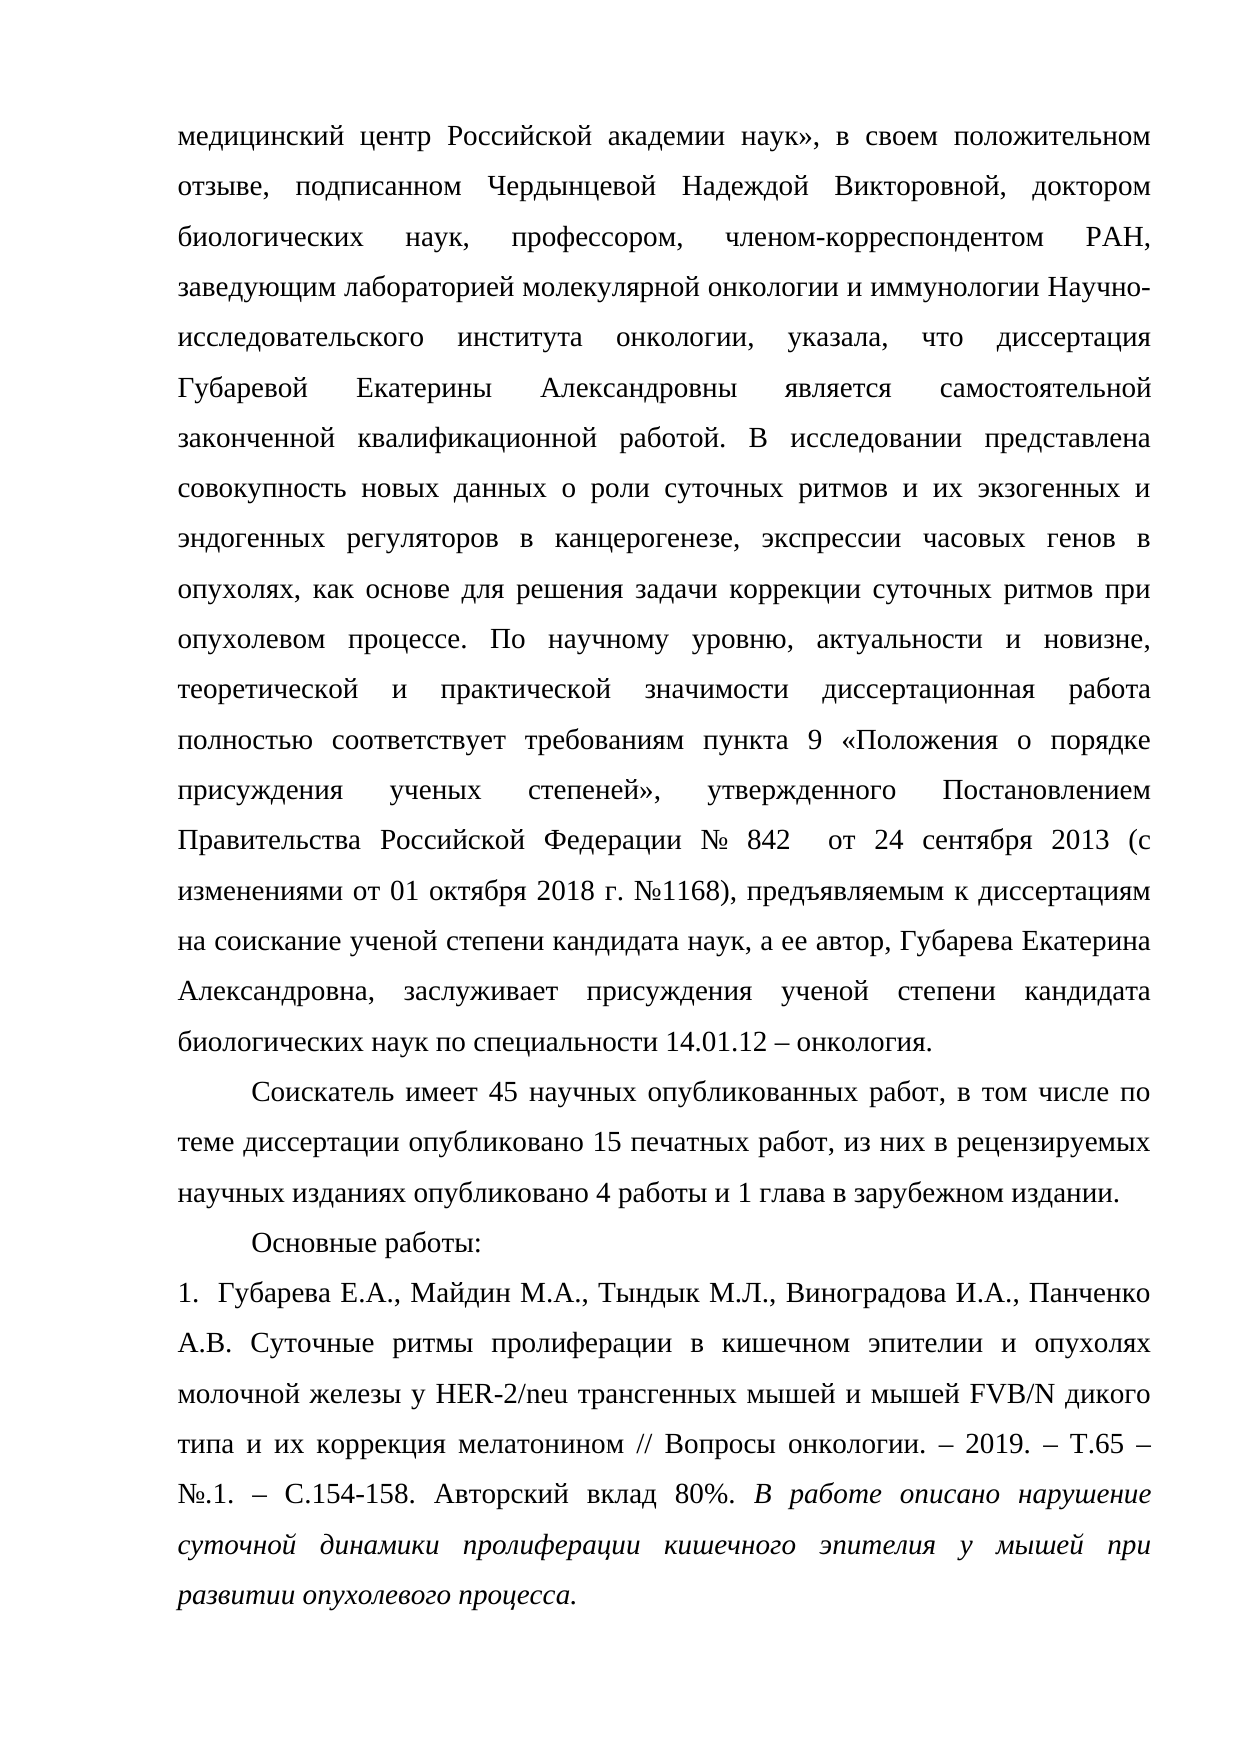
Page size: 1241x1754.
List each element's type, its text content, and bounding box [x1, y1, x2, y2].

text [177, 118, 1152, 1057]
text Основные работы: [177, 1225, 1152, 1258]
text 1. Губарева Е.А., Майдин М.А., Тындык М.Л., Виноградова И.А., Панченко А.В. Суточные ритмы пролиферации в кишечном эпителии и опухолях молочной железы у HER-2/neu трансгенных мышей и мышей FVB/N дикого типа и их коррекция мелатонином // Вопросы онкологии. – 2019. – Т.65 – №.1. – С.154-158. Авторский вклад 80%. В работе описано нарушение суточной динамики пролиферации кишечного эпителия у мышей при развитии опухолевого процесса. [177, 1275, 1152, 1611]
text Соискатель имеет 45 научных опубликованных работ, в том числе по теме диссертации опубликовано 15 печатных работ, из них в рецензируемых научных изданиях опубликовано 4 работы и 1 глава в зарубежном издании. [177, 1074, 1152, 1208]
